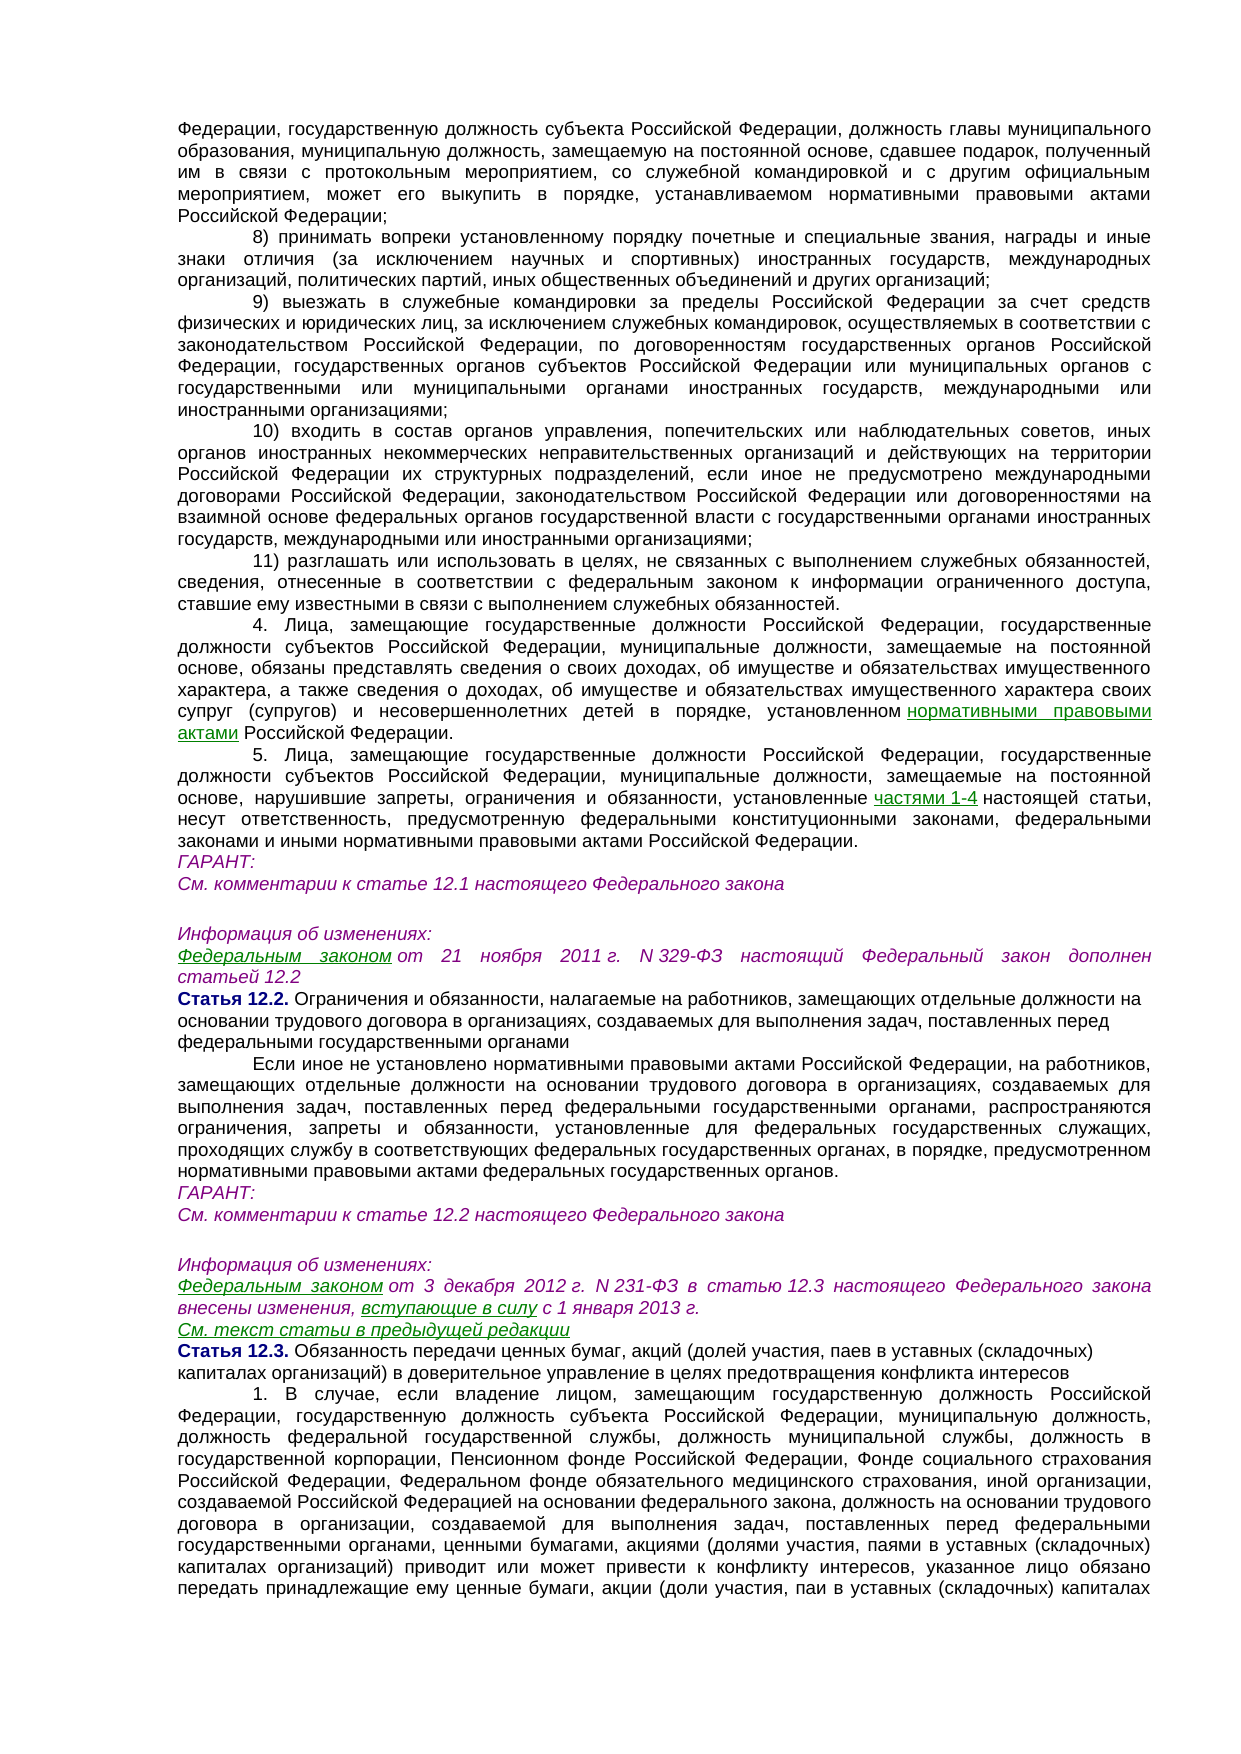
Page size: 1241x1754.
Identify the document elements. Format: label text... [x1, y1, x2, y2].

text 10) входить в состав органов управления, попечительских или наблюдательных советов, иных органов иностранных некоммерческих неправительственных организаций и действующих на территории Российской Федерации их структурных подразделений, если иное не предусмотрено международными договорами Российской Федерации, законодательством Российской Федерации или договоренностями на взаимной основе федеральных органов государственной власти с государственными органами иностранных государств, международными или иностранными организациями; [177, 420, 1152, 549]
text 11) разглашать или использовать в целях, не связанных с выполнением служебных обязанностей, сведения, отнесенные в соответствии с федеральным законом к информации ограниченного доступа, ставшие ему известными в связи с выполнением служебных обязанностей. [177, 549, 1152, 614]
text Статья 12.3. Обязанность передачи ценных бумаг, акций (долей участия, паев в уставных (складочных) капиталах организаций) в доверительное управление в целях предотвращения конфликта интересов [177, 1340, 1152, 1383]
text Информация об изменениях: [177, 923, 1152, 945]
text См. текст статьи в предыдущей редакции [177, 1318, 1152, 1340]
text ГАРАНТ: [177, 851, 1152, 873]
text Статья 12.2. Ограничения и обязанности, налагаемые на работников, замещающих отдельные должности на основании трудового договора в организациях, создаваемых для выполнения задач, поставленных перед федеральными государственными органами [177, 988, 1152, 1052]
text 4. Лица, замещающие государственные должности Российской Федерации, государственные должности субъектов Российской Федерации, муниципальные должности, замещаемые на постоянной основе, обязаны представлять сведения о своих доходах, об имуществе и обязательствах имущественного характера, а также сведения о доходах, об имуществе и обязательствах имущественного характера своих супруг (супругов) и несовершеннолетних детей в порядке, установленном нормативными правовыми актами Российской Федерации. [177, 614, 1152, 743]
text ГАРАНТ: [177, 1182, 1152, 1203]
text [177, 118, 1152, 226]
text 9) выезжать в служебные командировки за пределы Российской Федерации за счет средств физических и юридических лиц, за исключением служебных командировок, осуществляемых в соответствии с законодательством Российской Федерации, по договоренностям государственных органов Российской Федерации, государственных органов субъектов Российской Федерации или муниципальных органов с государственными или муниципальными органами иностранных государств, международными или иностранными организациями; [177, 291, 1152, 420]
text Федеральным законом от 3 декабря 2012 г. N 231-ФЗ в статью 12.3 настоящего Федерального закона внесены изменения, вступающие в силу с 1 января 2013 г. [177, 1275, 1152, 1318]
text 8) принимать вопреки установленному порядку почетные и специальные звания, награды и иные знаки отличия (за исключением научных и спортивных) иностранных государств, международных организаций, политических партий, иных общественных объединений и других организаций; [177, 226, 1152, 291]
text 5. Лица, замещающие государственные должности Российской Федерации, государственные должности субъектов Российской Федерации, муниципальные должности, замещаемые на постоянной основе, нарушившие запреты, ограничения и обязанности, установленные частями 1-4 настоящей статьи, несут ответственность, предусмотренную федеральными конституционными законами, федеральными законами и иными нормативными правовыми актами Российской Федерации. [177, 743, 1152, 851]
text Если иное не установлено нормативными правовыми актами Российской Федерации, на работников, замещающих отдельные должности на основании трудового договора в организациях, создаваемых для выполнения задач, поставленных перед федеральными государственными органами, распространяются ограничения, запреты и обязанности, установленные для федеральных государственных служащих, проходящих службу в соответствующих федеральных государственных органах, в порядке, предусмотренном нормативными правовыми актами федеральных государственных органов. [177, 1052, 1152, 1182]
text См. комментарии к статье 12.2 настоящего Федерального закона [177, 1203, 1152, 1225]
text См. комментарии к статье 12.1 настоящего Федерального закона [177, 873, 1152, 894]
text Федеральным законом от 21 ноября 2011 г. N 329-ФЗ настоящий Федеральный закон дополнен статьей 12.2 [177, 945, 1152, 988]
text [177, 1383, 1152, 1599]
text Информация об изменениях: [177, 1254, 1152, 1275]
